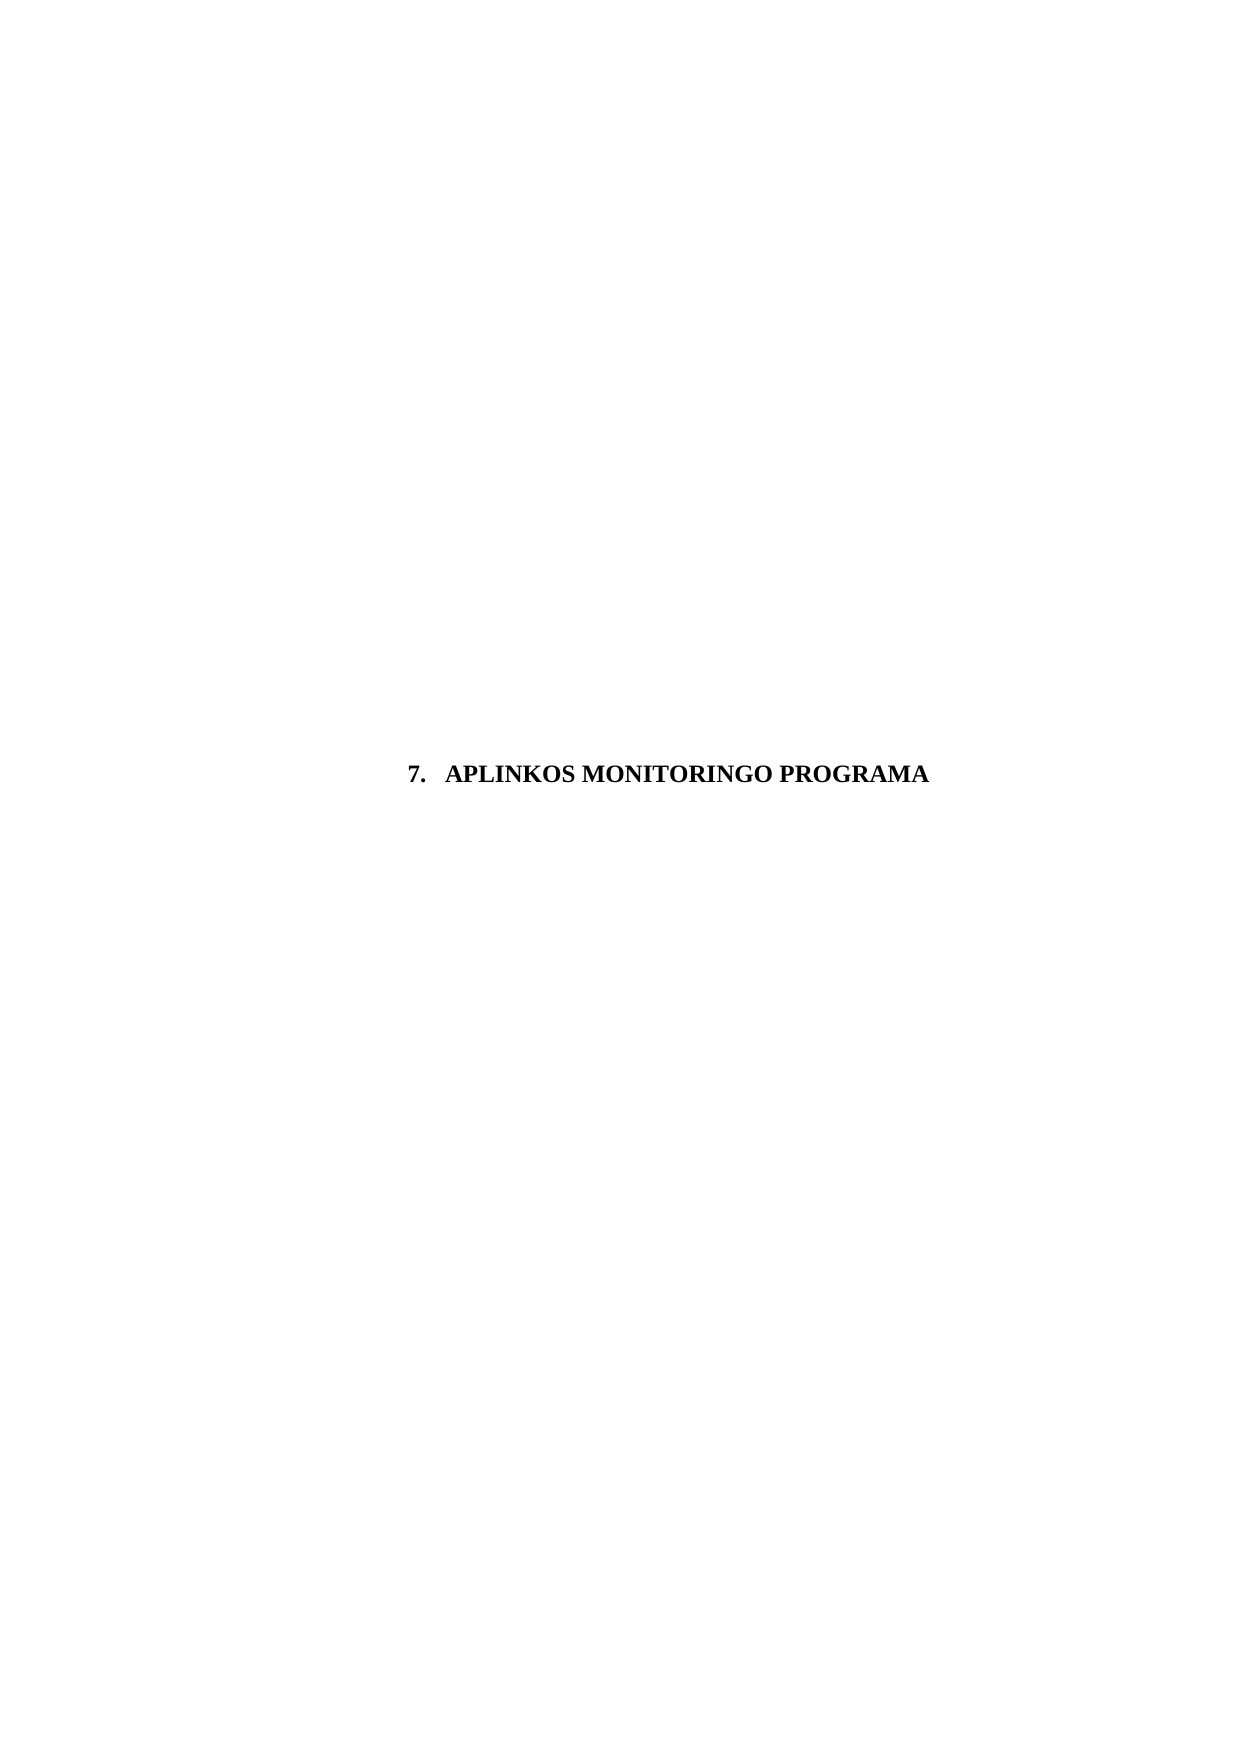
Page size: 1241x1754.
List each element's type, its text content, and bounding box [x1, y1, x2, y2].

list APLINKOS MONITORINGO PROGRAMA [156, 759, 1181, 788]
